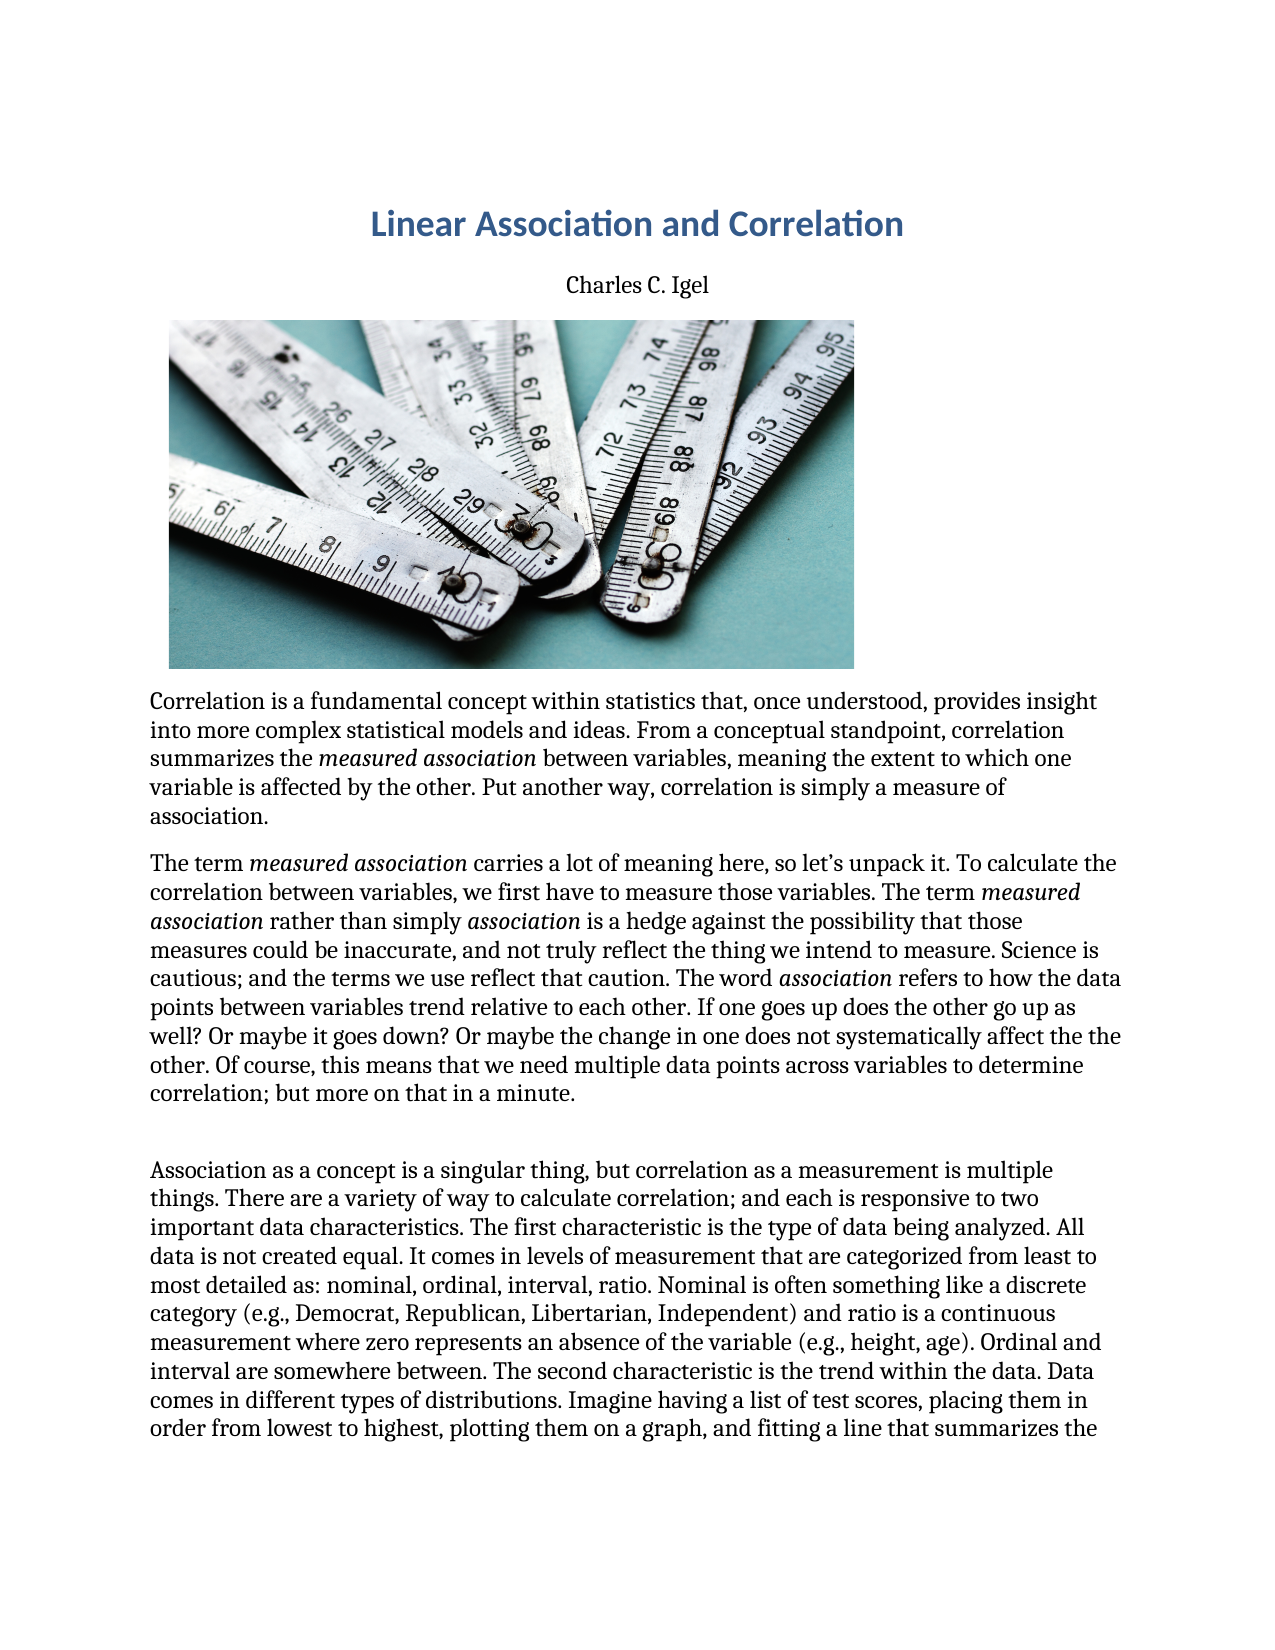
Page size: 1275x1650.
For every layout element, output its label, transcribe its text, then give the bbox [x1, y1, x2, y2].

text The term measured association carries a lot of meaning here, so let’s unpack it. To calculate the correlation between variables, we first have to measure those variables. The term measured association rather than simply association is a hedge against the possibility that those measures could be inaccurate, and not truly reflect the thing we intend to measure. Science is cautious; and the terms we use reflect that caution. The word association refers to how the data points between variables trend relative to each other. If one goes up does the other go up as well? Or maybe it goes down? Or maybe the change in one does not systematically affect the the other. Of course, this means that we need multiple data points across variables to determine correlation; but more on that in a minute. [150, 849, 1125, 1108]
text Charles C. Igel [150, 271, 1125, 299]
title Linear Association and Correlation [150, 200, 1125, 246]
picture [168, 320, 855, 669]
text Correlation is a fundamental concept within statistics that, once understood, provides insight into more complex statistical models and ideas. From a conceptual standpoint, correlation summarizes the measured association between variables, meaning the extent to which one variable is affected by the other. Put another way, correlation is simply a measure of association. [150, 687, 1125, 831]
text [150, 1127, 1125, 1443]
